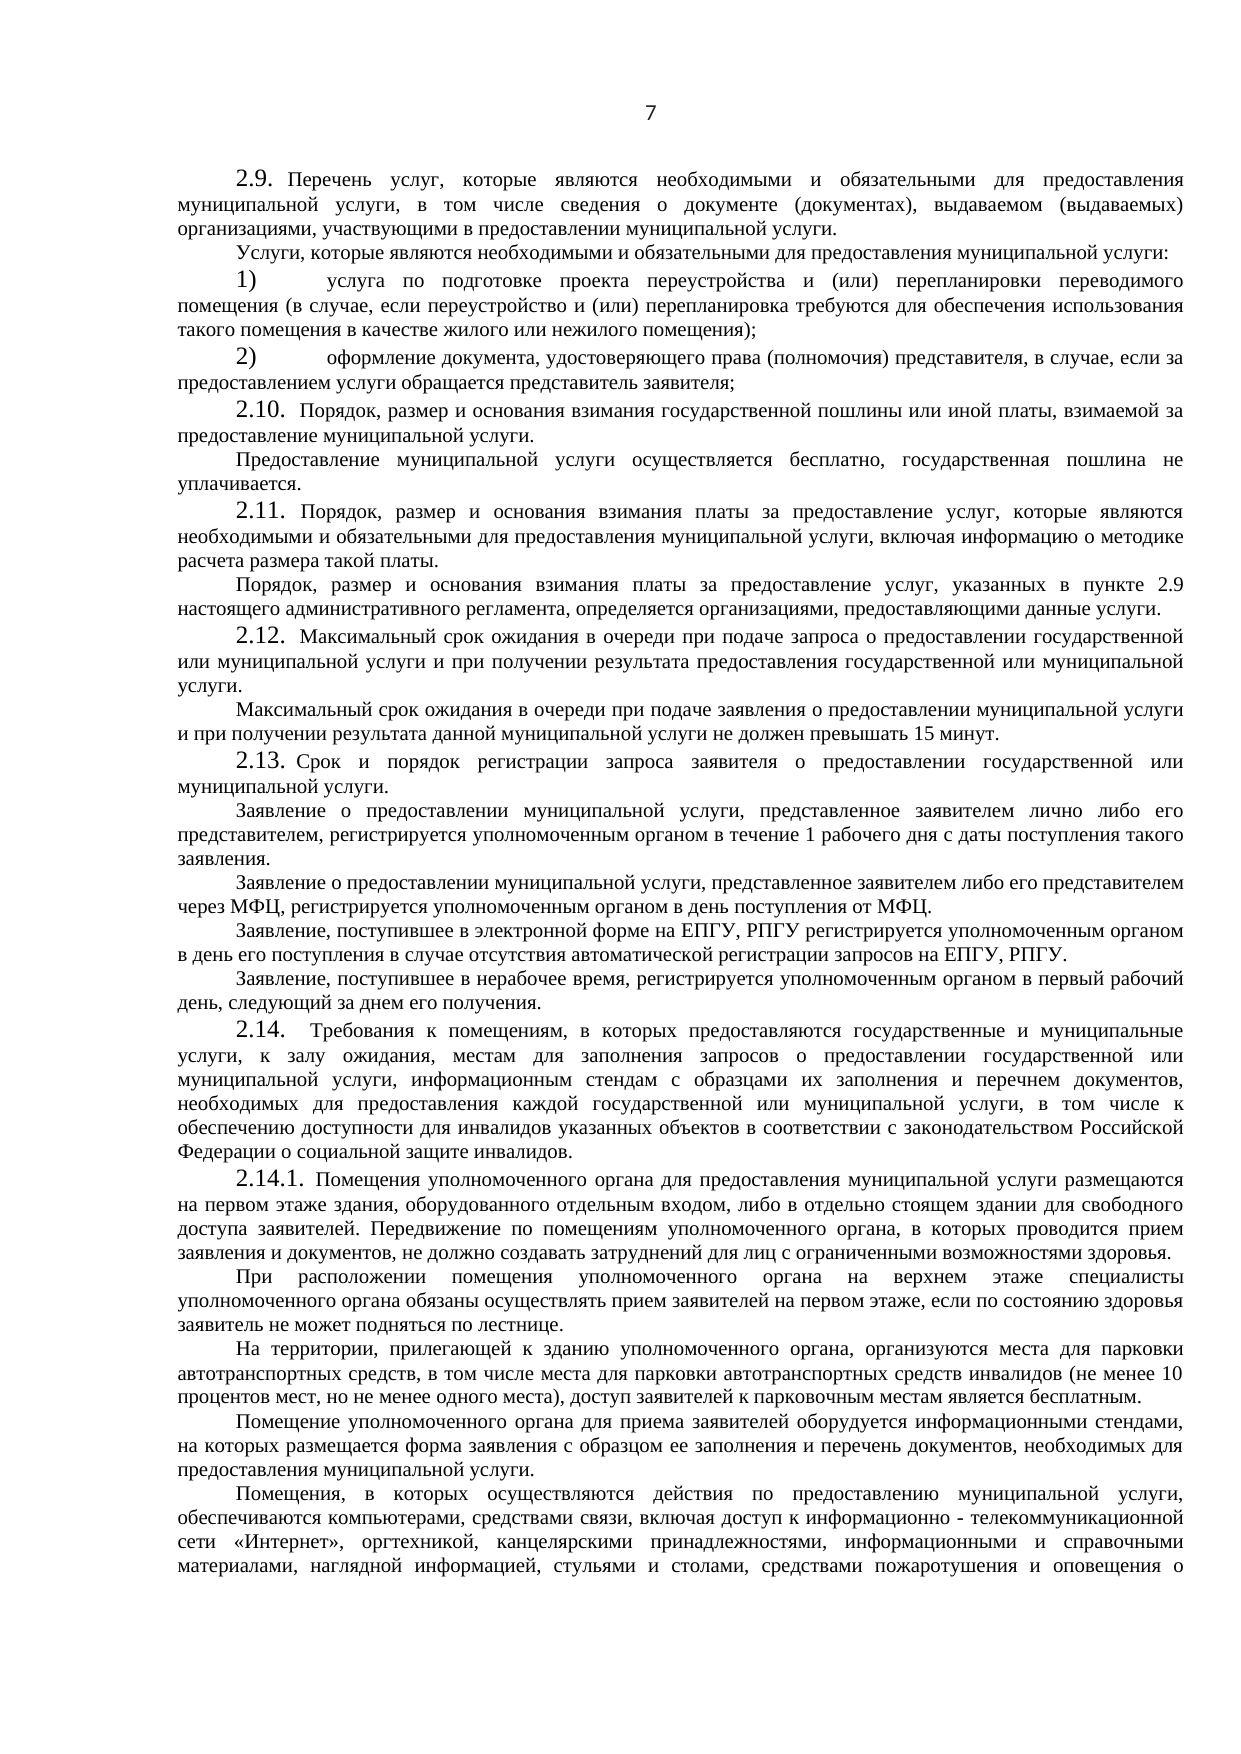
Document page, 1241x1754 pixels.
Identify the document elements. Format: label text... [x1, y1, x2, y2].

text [177, 1481, 1184, 1577]
list Порядок, размер и основания взимания платы за предоставление услуг, которые являются необходимыми и обязательными для предоставления муниципальной услуги, включая информацию о методике расчета размера такой платы. [177, 495, 1184, 572]
text Заявление о предоставлении муниципальной услуги, представленное заявителем лично либо его представителем, регистрируется уполномоченным органом в течение 1 рабочего дня с даты поступления такого заявления. [177, 798, 1184, 870]
text Заявление о предоставлении муниципальной услуги, представленное заявителем либо его представителем через МФЦ, регистрируется уполномоченным органом в день поступления от МФЦ. [177, 870, 1184, 918]
text Заявление, поступившее в электронной форме на ЕПГУ, РПГУ регистрируется уполномоченным органом в день его поступления в случае отсутствия автоматической регистрации запросов на ЕПГУ, РПГУ. [177, 918, 1184, 966]
list услуга по подготовке проекта переустройства и (или) перепланировки переводимого помещения (в случае, если переустройство и (или) перепланировка требуются для обеспечения использования такого помещения в качестве жилого или нежилого помещения); [177, 264, 1184, 341]
text Предоставление муниципальной услуги осуществляется бесплатно, государственная пошлина не уплачивается. [177, 447, 1184, 495]
text Помещение уполномоченного органа для приема заявителей оборудуется информационными стендами, на которых размещается форма заявления с образцом ее заполнения и перечень документов, необходимых для предоставления муниципальной услуги. [177, 1408, 1184, 1481]
text Заявление, поступившее в нерабочее время, регистрируется уполномоченным органом в первый рабочий день, следующий за днем его получения. [177, 966, 1184, 1014]
text Максимальный срок ожидания в очереди при подаче заявления о предоставлении муниципальной услуги и при получении результата данной муниципальной услуги не должен превышать 15 минут. [177, 697, 1184, 745]
text При расположении помещения уполномоченного органа на верхнем этаже специалисты уполномоченного органа обязаны осуществлять прием заявителей на первом этаже, если по состоянию здоровья заявитель не может подняться по лестнице. [177, 1264, 1184, 1336]
list Помещения уполномоченного органа для предоставления муниципальной услуги размещаются на первом этаже здания, оборудованного отдельным входом, либо в отдельно стоящем здании для свободного доступа заявителей. Передвижение по помещениям уполномоченного органа, в которых проводится прием заявления и документов, не должно создавать затруднений для лиц с ограниченными возможностями здоровья. [177, 1163, 1184, 1264]
list Порядок, размер и основания взимания государственной пошлины или иной платы, взимаемой за предоставление муниципальной услуги. [177, 394, 1184, 447]
list Срок и порядок регистрации запроса заявителя о предоставлении государственной или муниципальной услуги. [177, 745, 1184, 798]
text Порядок, размер и основания взимания платы за предоставление услуг, указанных в пункте 2.9 настоящего административного регламента, определяется организациями, предоставляющими данные услуги. [177, 572, 1184, 620]
list Максимальный срок ожидания в очереди при подаче запроса о предоставлении государственной или муниципальной услуги и при получении результата предоставления государственной или муниципальной услуги. [177, 620, 1184, 697]
list оформление документа, удостоверяющего права (полномочия) представителя, в случае, если за предоставлением услуги обращается представитель заявителя; [177, 341, 1184, 394]
list Требования к помещениям, в которых предоставляются государственные и муниципальные услуги, к залу ожидания, местам для заполнения запросов о предоставлении государственной или муниципальной услуги, информационным стендам с образцами их заполнения и перечнем документов, необходимых для предоставления каждой государственной или муниципальной услуги, в том числе к обеспечению доступности для инвалидов указанных объектов в соответствии с законодательством Российской Федерации о социальной защите инвалидов. [177, 1014, 1184, 1163]
text Услуги, которые являются необходимыми и обязательными для предоставления муниципальной услуги: [177, 240, 1184, 264]
text На территории, прилегающей к зданию уполномоченного органа, организуются места для парковки автотранспортных средств, в том числе места для парковки автотранспортных средств инвалидов (не менее 10 процентов мест, но не менее одного места), доступ заявителей к парковочным местам является бесплатным. [177, 1336, 1184, 1408]
list Перечень услуг, которые являются необходимыми и обязательными для предоставления муниципальной услуги, в том числе сведения о документе (документах), выдаваемом (выдаваемых) организациями, участвующими в предоставлении муниципальной услуги. [177, 163, 1184, 240]
